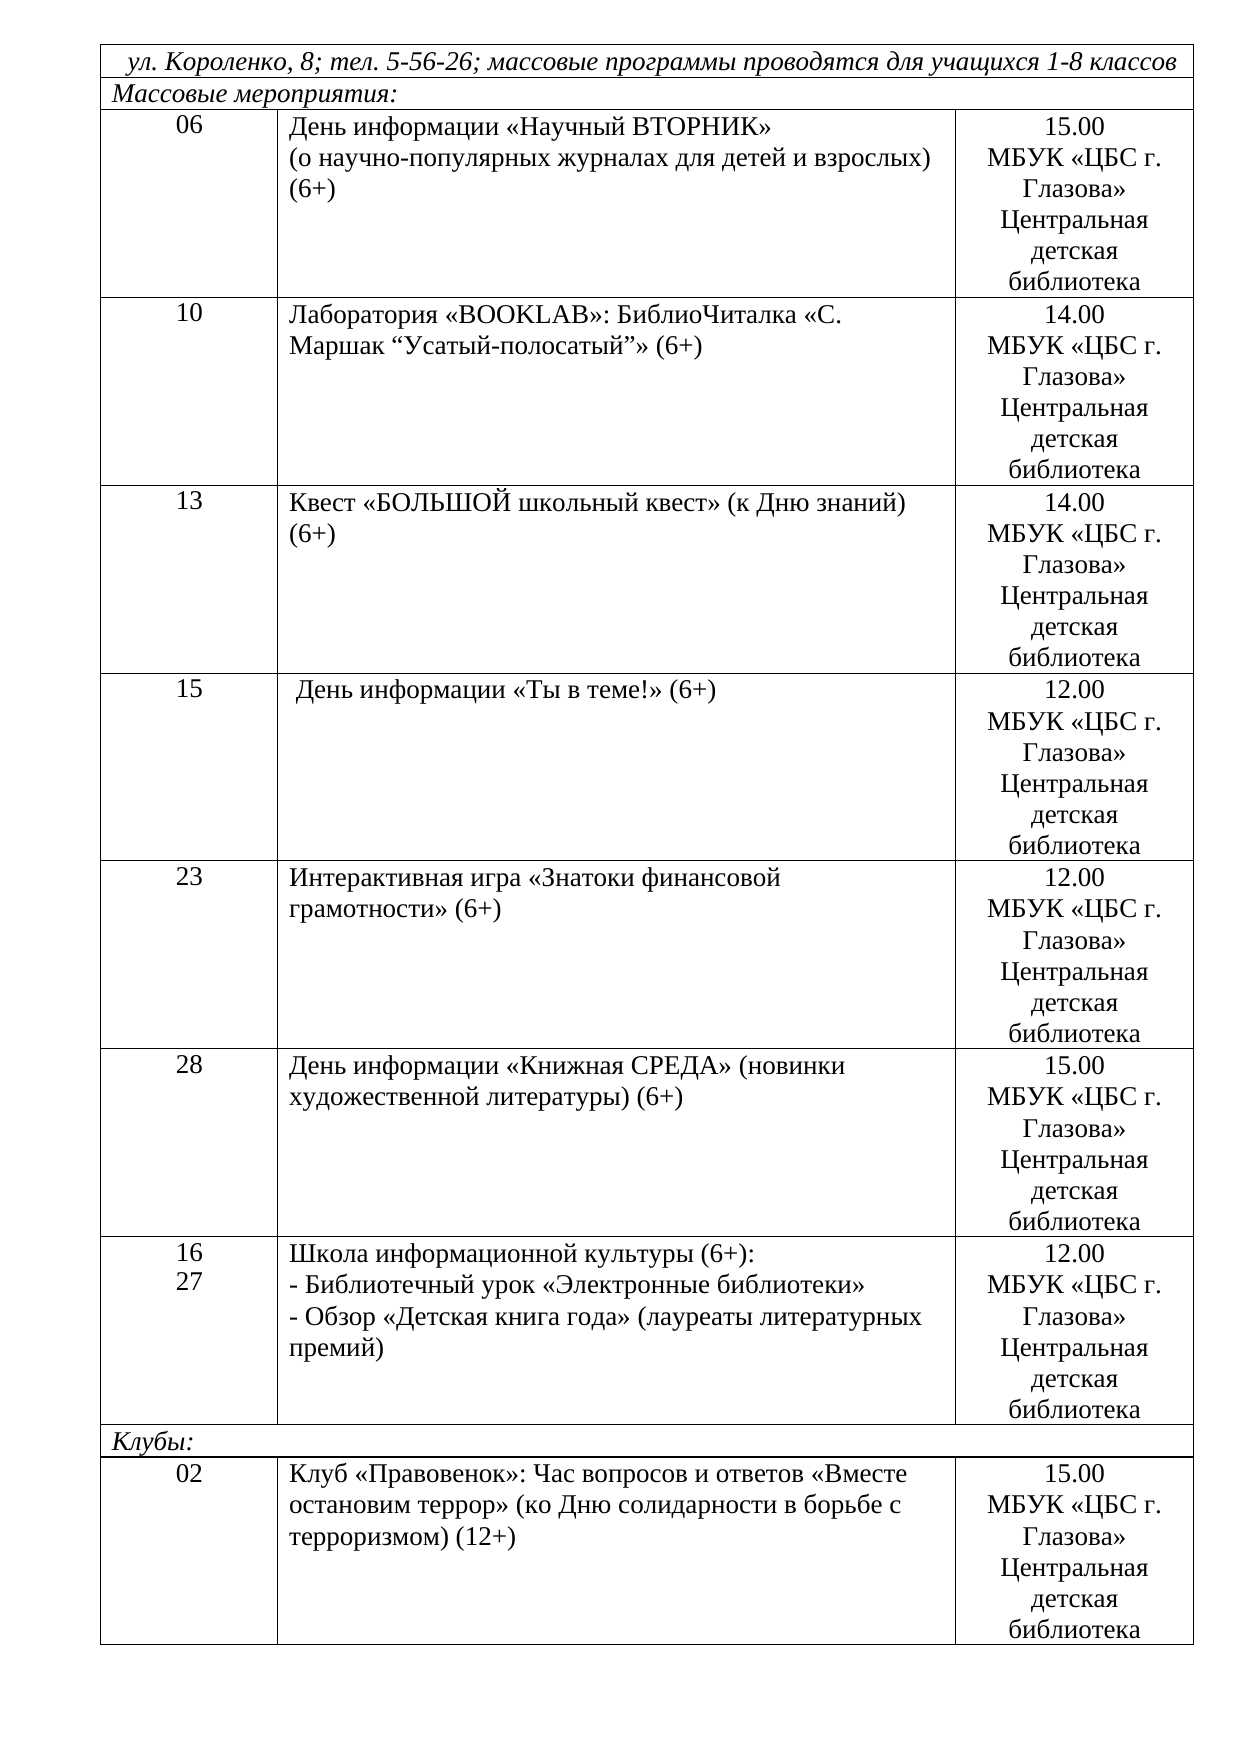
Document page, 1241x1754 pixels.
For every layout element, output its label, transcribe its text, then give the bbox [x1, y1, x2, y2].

table_cell Школа информационной культуры (6+): - Библиотечный урок «Электронные библиотеки» - Обзор «Детская книга года» (лауреаты литературных премий) [278, 1237, 955, 1424]
table_cell 16 27 [101, 1237, 277, 1424]
table_cell 12.00 МБУК «ЦБС г. Глазова» Центральная детская библиотека [956, 1237, 1193, 1424]
table_cell 15.00 МБУК «ЦБС г. Глазова» Центральная детская библиотека [956, 110, 1193, 297]
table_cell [101, 45, 1193, 77]
table_cell День информации «Книжная СРЕДА» (новинки художественной литературы) (6+) [278, 1049, 955, 1236]
table_cell 10 [101, 298, 277, 484]
table_cell 02 [101, 1458, 277, 1644]
table_cell Клубы: [101, 1425, 1193, 1456]
table_cell 14.00 МБУК «ЦБС г. Глазова» Центральная детская библиотека [956, 486, 1193, 672]
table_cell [956, 1458, 1193, 1644]
table_cell 12.00 МБУК «ЦБС г. Глазова» Центральная детская библиотека [956, 674, 1193, 860]
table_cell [278, 1458, 955, 1644]
table_cell День информации «Ты в теме!» (6+) [278, 674, 955, 860]
table_cell 06 [101, 110, 277, 297]
table_cell 14.00 МБУК «ЦБС г. Глазова» Центральная детская библиотека [956, 298, 1193, 484]
table_cell 23 [101, 861, 277, 1048]
table_cell Квест «БОЛЬШОЙ школьный квест» (к Дню знаний) (6+) [278, 486, 955, 672]
table_cell День информации «Научный ВТОРНИК» (о научно-популярных журналах для детей и взрослых) (6+) [278, 110, 955, 297]
table_cell 12.00 МБУК «ЦБС г. Глазова» Центральная детская библиотека [956, 861, 1193, 1048]
table_cell 15.00 МБУК «ЦБС г. Глазова» Центральная детская библиотека [956, 1049, 1193, 1236]
table_cell Массовые мероприятия: [101, 78, 1193, 109]
table_cell Лаборатория «BOOKLAB»: БиблиоЧиталка «С. Маршак “Усатый-полосатый”» (6+) [278, 298, 955, 484]
table_cell 28 [101, 1049, 277, 1236]
table_cell 15 [101, 674, 277, 860]
table_cell 13 [101, 486, 277, 672]
table_cell Интерактивная игра «Знатоки финансовой грамотности» (6+) [278, 861, 955, 1048]
